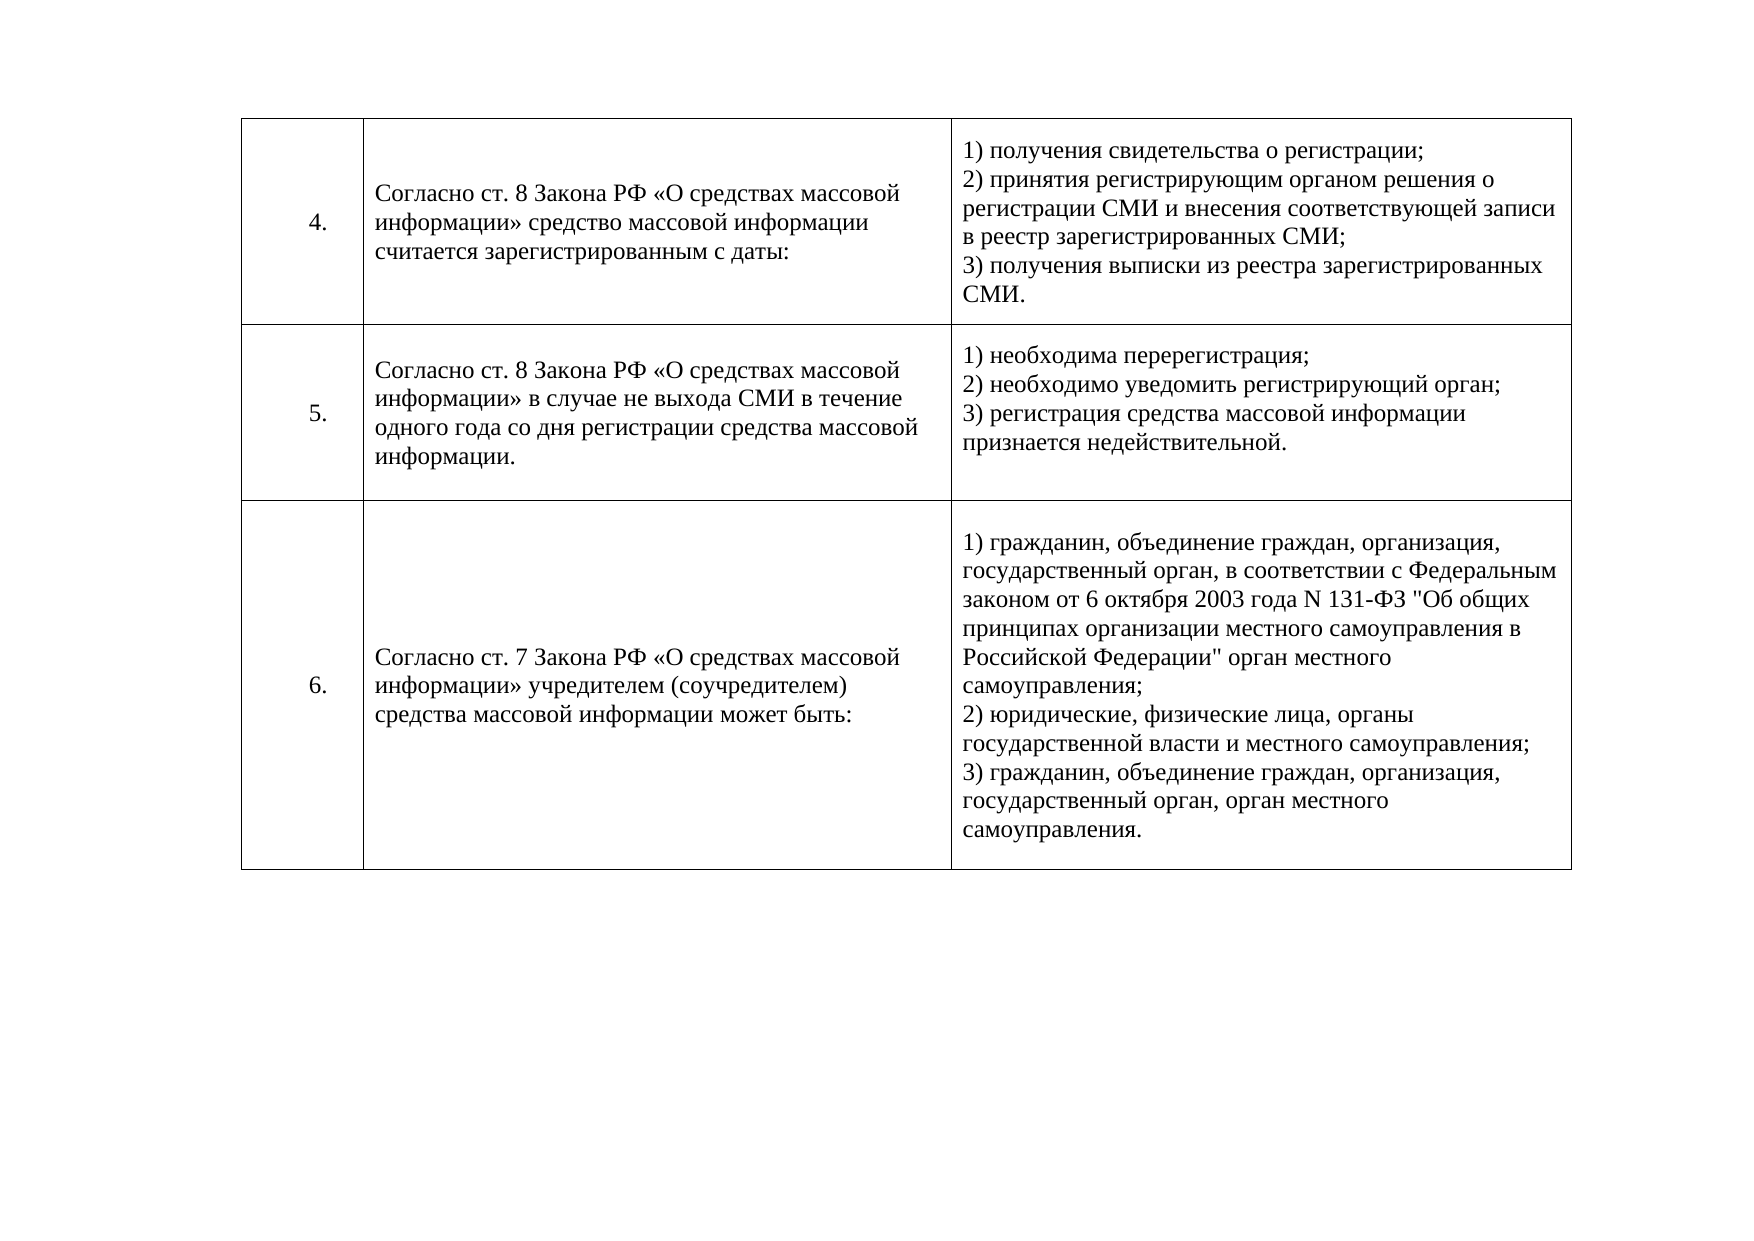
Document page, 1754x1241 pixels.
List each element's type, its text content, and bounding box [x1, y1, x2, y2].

table_cell Согласно ст. 8 Закона РФ «О средствах массовой информации» в случае не выхода СМИ в течение одного года со дня регистрации средства массовой информации. [364, 325, 951, 500]
table_cell [242, 501, 363, 869]
table_cell [242, 119, 363, 324]
table_cell [242, 325, 363, 500]
table_cell 1) необходима перерегистрация; 2) необходимо уведомить регистрирующий орган; 3) регистрация средства массовой информации признается недействительной. [952, 325, 1571, 500]
table_cell Согласно ст. 7 Закона РФ «О средствах массовой информации» учредителем (соучредителем) средства массовой информации может быть: [364, 501, 951, 869]
table_cell 1) гражданин, объединение граждан, организация, государственный орган, в соответствии с Федеральным законом от 6 октября 2003 года N 131-ФЗ "Об общих принципах организации местного самоуправления в Российской Федерации" орган местного самоуправления; 2) юридические, физические лица, органы государственной власти и местного самоуправления; 3) гражданин, объединение граждан, организация, государственный орган, орган местного самоуправления. [952, 501, 1571, 869]
table_cell Согласно ст. 8 Закона РФ «О средствах массовой информации» средство массовой информации считается зарегистрированным с даты: [364, 119, 951, 324]
table_cell 1) получения свидетельства о регистрации; 2) принятия регистрирующим органом решения о регистрации СМИ и внесения соответствующей записи в реестр зарегистрированных СМИ; 3) получения выписки из реестра зарегистрированных СМИ. [952, 119, 1571, 324]
